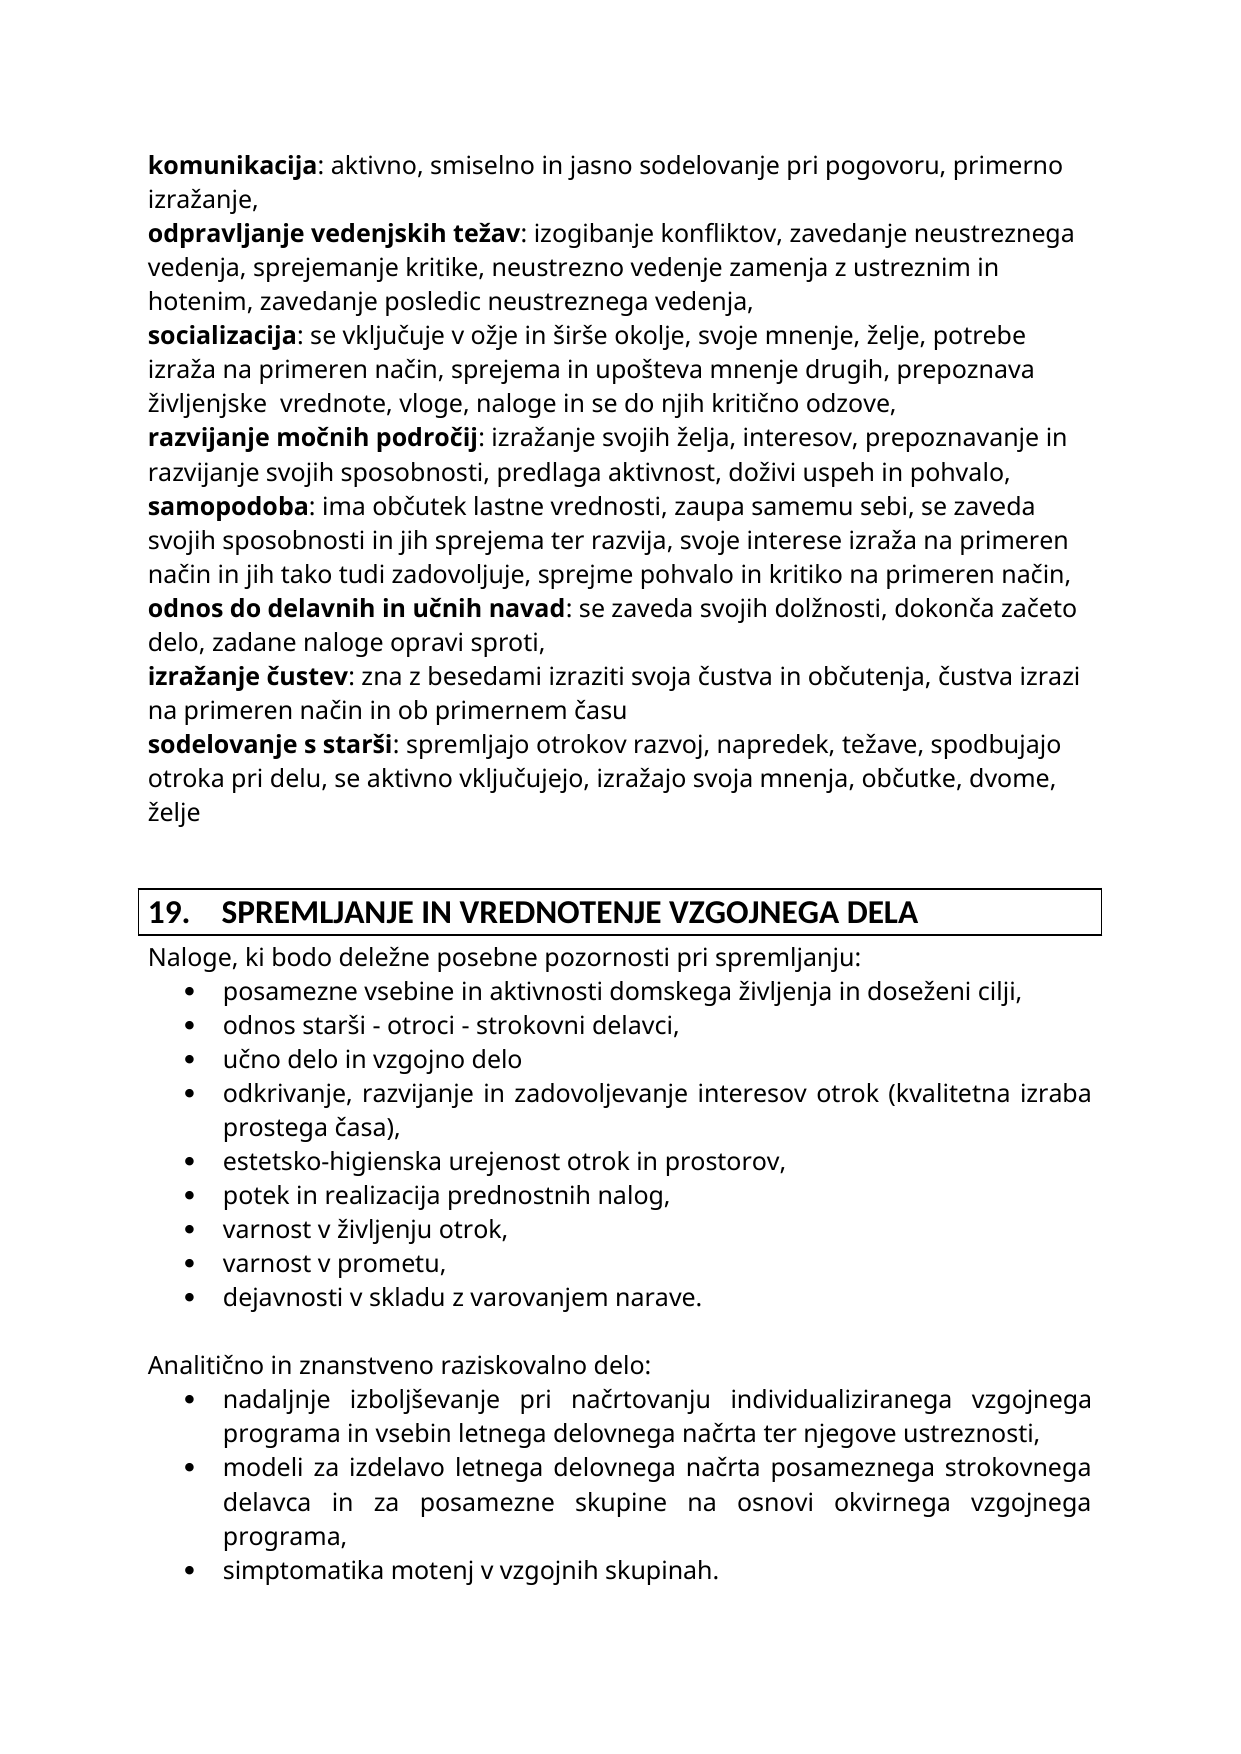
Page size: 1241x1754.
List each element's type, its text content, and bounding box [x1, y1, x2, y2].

text razvijanje močnih področij: izražanje svojih želja, interesov, prepoznavanje in razvijanje svojih sposobnosti, predlaga aktivnost, doživi uspeh in pohvalo, [148, 420, 1093, 488]
list posamezne vsebine in aktivnosti domskega življenja in doseženi cilji, [185, 973, 1093, 1007]
text Naloge, ki bodo deležne posebne pozornosti pri spremljanju: [148, 939, 1093, 973]
text komunikacija: aktivno, smiselno in jasno sodelovanje pri pogovoru, primerno izražanje, [148, 148, 1093, 216]
text samopodoba: ima občutek lastne vrednosti, zaupa samemu sebi, se zaveda svojih sposobnosti in jih sprejema ter razvija, svoje interese izraža na primeren način in jih tako tudi zadovoljuje, sprejme pohvalo in kritiko na primeren način, [148, 488, 1093, 590]
list varnost v prometu, [185, 1246, 1093, 1280]
subtitle SPREMLJANJE IN VREDNOTENJE VZGOJNEGA DELA [139, 890, 1101, 934]
text sodelovanje s starši: spremljajo otrokov razvoj, napredek, težave, spodbujajo otroka pri delu, se aktivno vključujejo, izražajo svoja mnenja, občutke, dvome, želje [148, 727, 1093, 829]
text odnos do delavnih in učnih navad: se zaveda svojih dolžnosti, dokonča začeto delo, zadane naloge opravi sproti, [148, 590, 1093, 658]
list estetsko-higienska urejenost otrok in prostorov, [185, 1143, 1093, 1178]
list potek in realizacija prednostnih nalog, [185, 1178, 1093, 1212]
list modeli za izdelavo letnega delovnega načrta posameznega strokovnega delavca in za posamezne skupine na osnovi okvirnega vzgojnega programa, [185, 1450, 1093, 1552]
list dejavnosti v skladu z varovanjem narave. [185, 1280, 1093, 1314]
list varnost v življenju otrok, [185, 1212, 1093, 1246]
text odpravljanje vedenjskih težav: izogibanje konfliktov, zavedanje neustreznega vedenja, sprejemanje kritike, neustrezno vedenje zamenja z ustreznim in hotenim, zavedanje posledic neustreznega vedenja, [148, 216, 1093, 318]
list nadaljnje izboljševanje pri načrtovanju individualiziranega vzgojnega programa in vsebin letnega delovnega načrta ter njegove ustreznosti, [185, 1382, 1093, 1450]
text izražanje čustev: zna z besedami izraziti svoja čustva in občutenja, čustva izrazi na primeren način in ob primernem času [148, 658, 1093, 727]
list učno delo in vzgojno delo [185, 1041, 1093, 1075]
text Analitično in znanstveno raziskovalno delo: [148, 1348, 1093, 1382]
list simptomatika motenj v vzgojnih skupinah. [185, 1552, 1093, 1586]
text socializacija: se vključuje v ožje in širše okolje, svoje mnenje, želje, potrebe izraža na primeren način, sprejema in upošteva mnenje drugih, prepoznava življenjske vrednote, vloge, naloge in se do njih kritično odzove, [148, 318, 1093, 420]
list odkrivanje, razvijanje in zadovoljevanje interesov otrok (kvalitetna izraba prostega časa), [185, 1075, 1093, 1143]
list odnos starši - otroci - strokovni delavci, [185, 1007, 1093, 1041]
